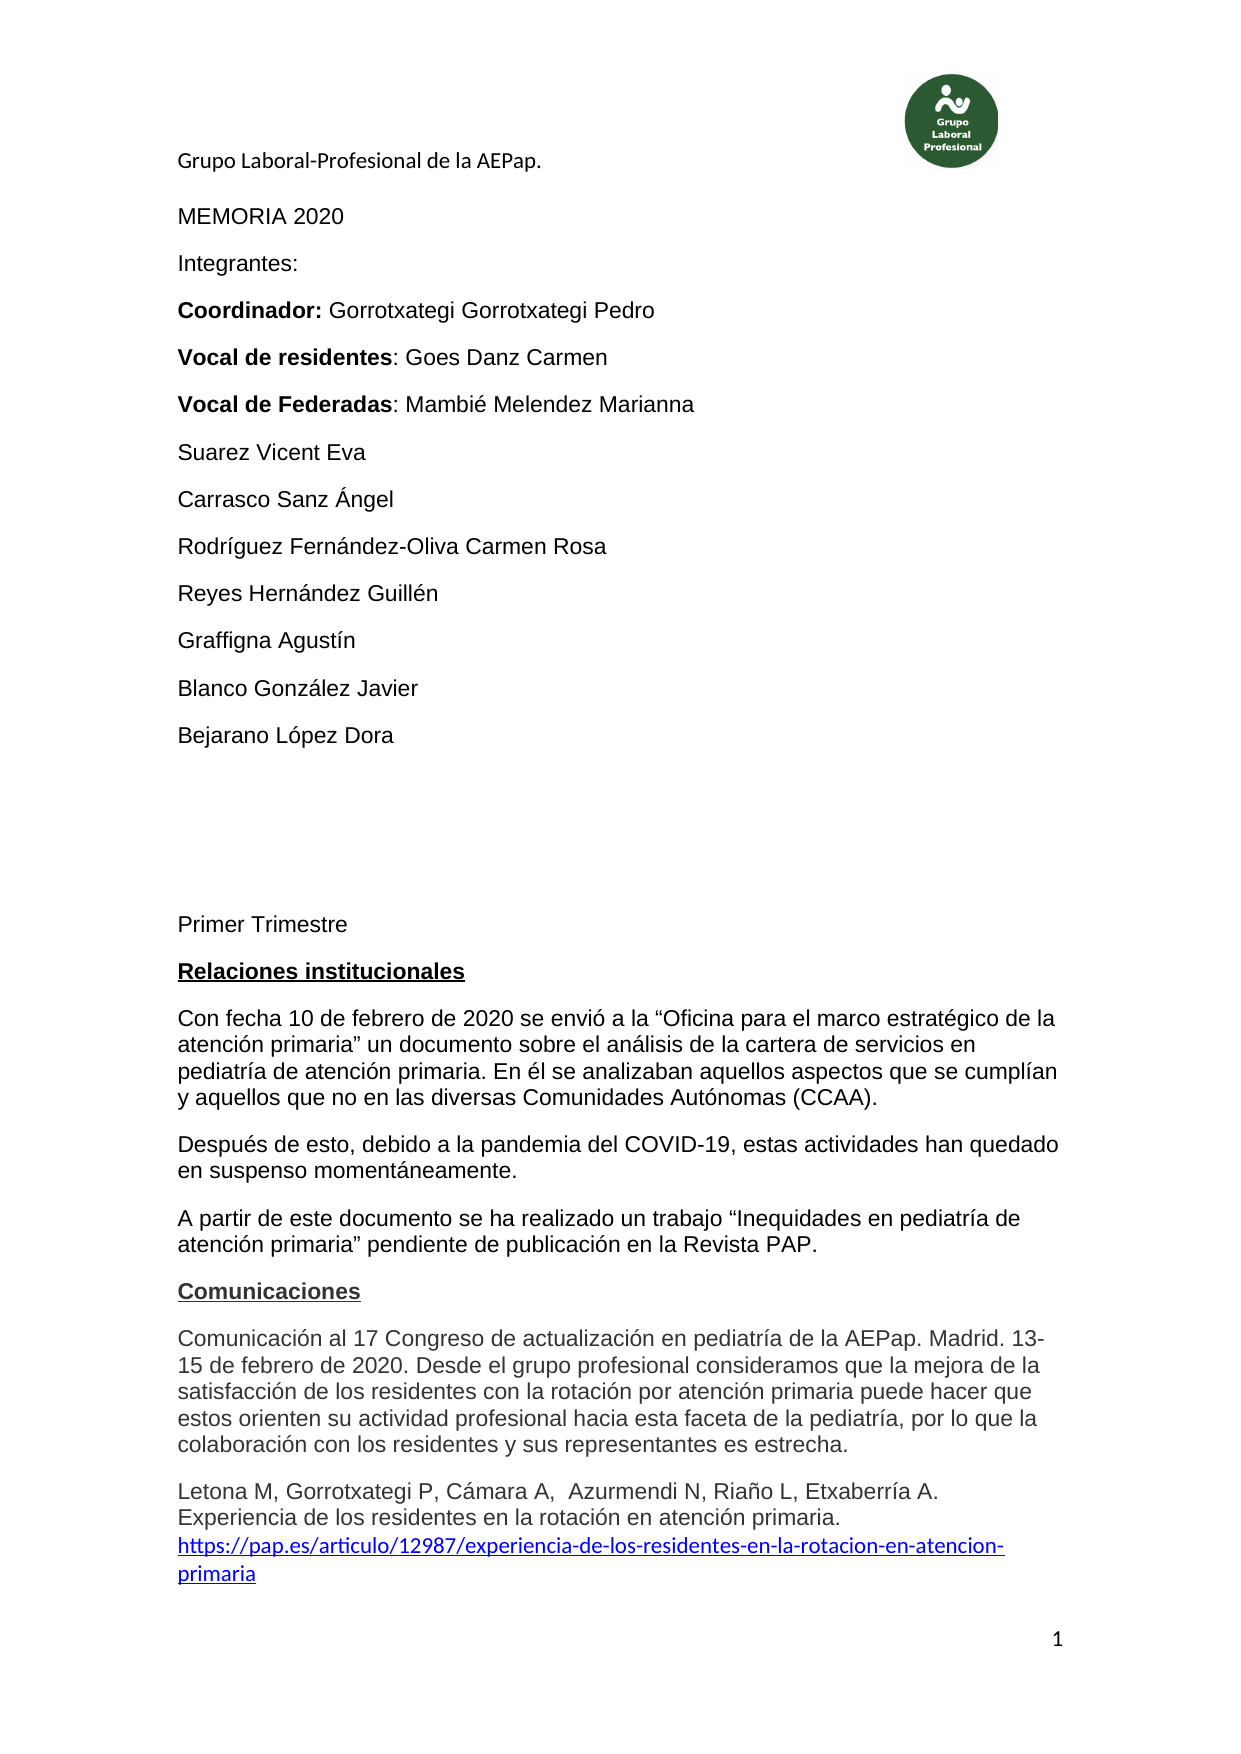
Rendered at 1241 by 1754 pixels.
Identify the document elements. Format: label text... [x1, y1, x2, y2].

text Carrasco Sanz Ángel [177, 486, 1063, 512]
text Blanco González Javier [177, 674, 1063, 701]
text Reyes Hernández Guillén [177, 580, 1063, 607]
text MEMORIA 2020 [177, 203, 1063, 229]
text Vocal de Federadas: Mambié Melendez Marianna [177, 391, 1063, 418]
text Graffigna Agustín [177, 627, 1063, 654]
text Comunicaciones [177, 1278, 1063, 1304]
text Suarez Vicent Eva [177, 439, 1063, 465]
text A partir de este documento se ha realizado un trabajo “Inequidades en pediatría de atención primaria” pendiente de publicación en la Revista PAP. [177, 1205, 1063, 1257]
text Con fecha 10 de febrero de 2020 se envió a la “Oficina para el marco estratégico de la atención primaria” un documento sobre el análisis de la cartera de servicios en pediatría de atención primaria. En él se analizaban aquellos aspectos que se cumplían y aquellos que no en las diversas Comunidades Autónomas (CCAA). [177, 1005, 1063, 1110]
picture [904, 73, 999, 169]
text Comunicación al 17 Congreso de actualización en pediatría de la AEPap. Madrid. 13-15 de febrero de 2020. Desde el grupo profesional consideramos que la mejora de la satisfacción de los residentes con la rotación por atención primaria puede hacer que estos orienten su actividad profesional hacia esta faceta de la pediatría, por lo que la colaboración con los residentes y sus representantes es estrecha. [177, 1325, 1063, 1457]
text Vocal de residentes: Goes Danz Carmen [177, 344, 1063, 371]
text Después de esto, debido a la pandemia del COVID-19, estas actividades han quedado en suspenso momentáneamente. [177, 1131, 1063, 1184]
text Bejarano López Dora [177, 722, 1063, 748]
text Relaciones institucionales [177, 958, 1063, 984]
text Rodríguez Fernández-Oliva Carmen Rosa [177, 533, 1063, 559]
text Primer Trimestre [177, 911, 1063, 937]
text Letona M, Gorrotxategi P, Cámara A, Azurmendi N, Riaño L, Etxaberría A. Experiencia de los residentes en la rotación en atención primaria. https://pap.es/articulo/12987/experiencia-de-los-residentes-en-la-rotacion-en-atencion-primaria [177, 1478, 1063, 1587]
text Integrantes: [177, 250, 1063, 276]
text Coordinador: Gorrotxategi Gorrotxategi Pedro [177, 297, 1063, 323]
